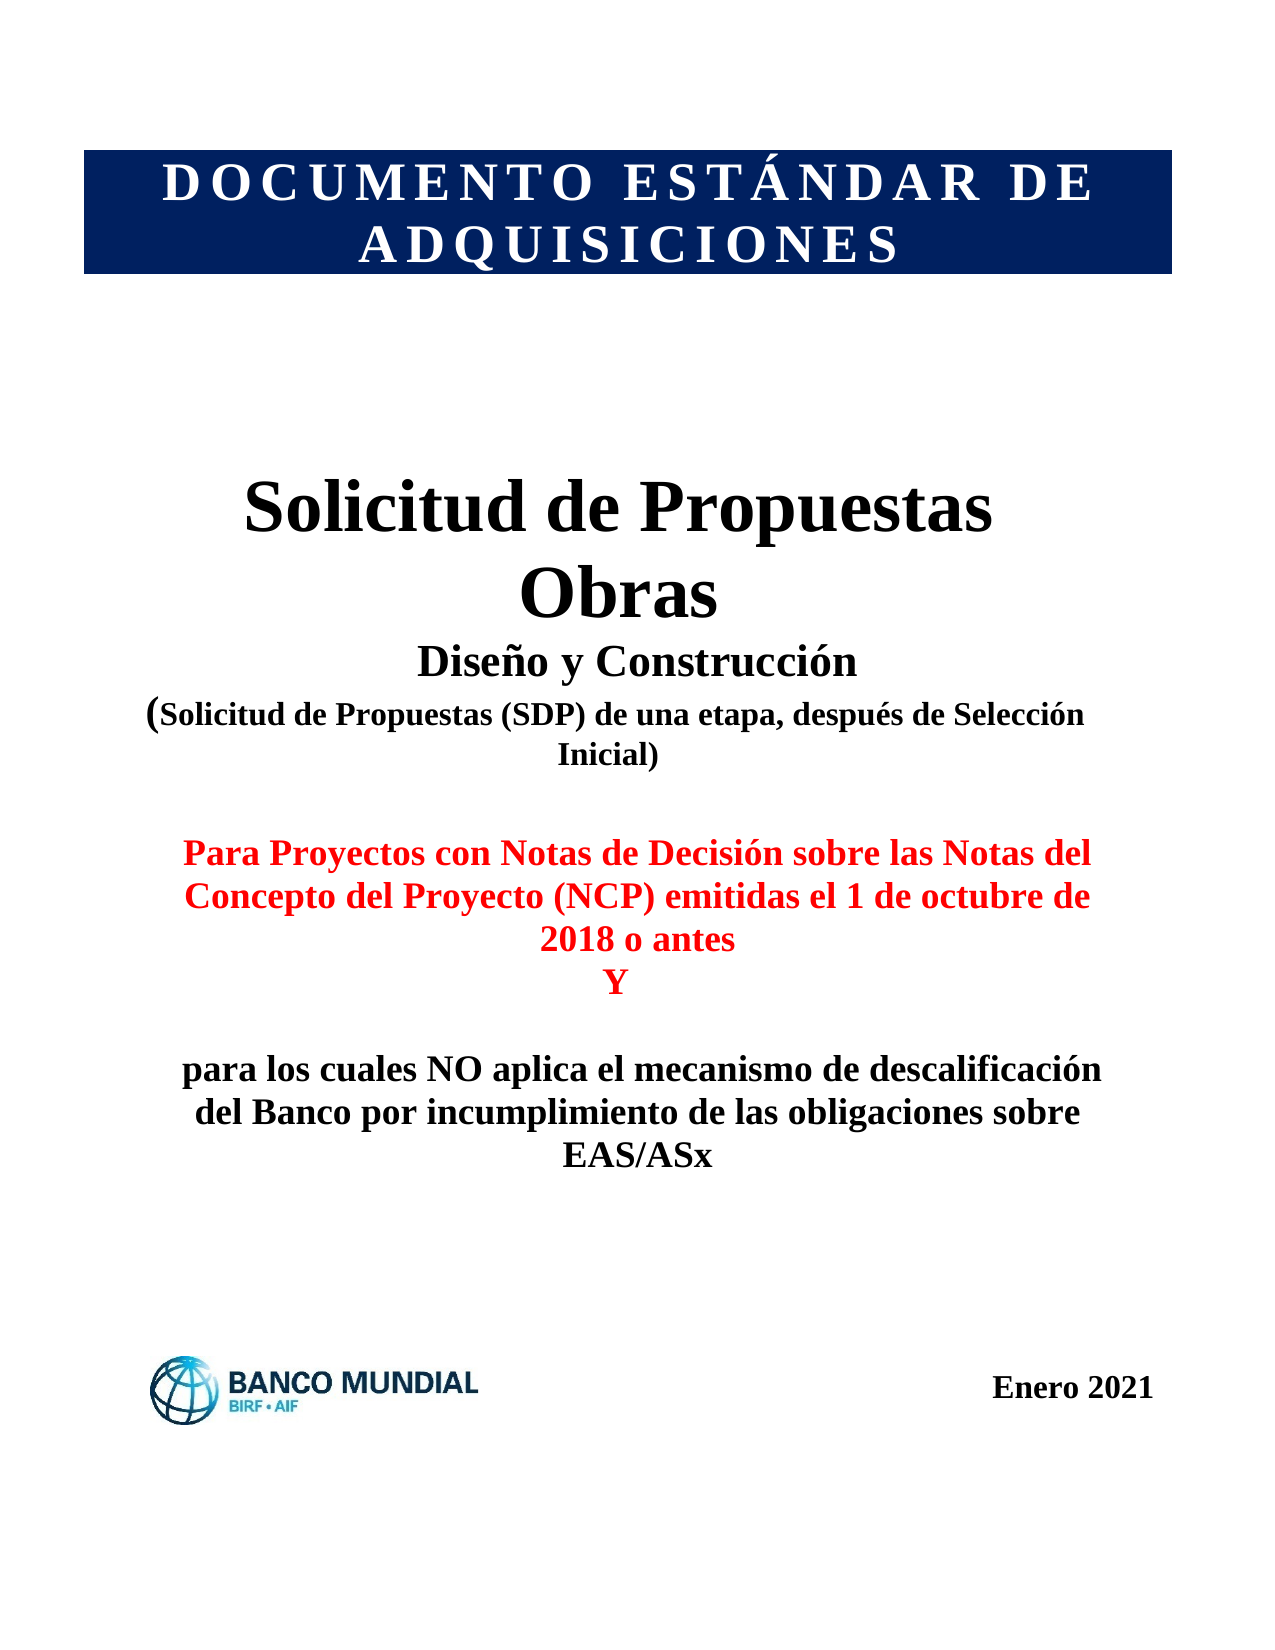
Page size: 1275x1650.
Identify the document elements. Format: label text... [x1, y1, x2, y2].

picture [150, 1356, 479, 1425]
text Obras [112, 548, 1125, 634]
text (Solicitud de Propuestas (SDP) de una etapa, después de Selección Inicial) [91, 687, 1125, 773]
text Enero 2021 [479, 1367, 1154, 1405]
text Diseño y Construcción [150, 634, 1125, 687]
text Solicitud de Propuestas [112, 461, 1125, 548]
text DOCUMENTO ESTÁNDAR DE ADQUISICIONES [84, 150, 1172, 274]
text Para Proyectos con Notas de Decisión sobre las Notas del Concepto del Proyecto (NCP) emitidas el 1 de octubre de 2018 o antes [150, 830, 1125, 960]
text para los cuales NO aplica el mecanismo de descalificación del Banco por incumplimiento de las obligaciones sobre EAS/ASx [150, 1046, 1125, 1175]
text Y [106, 960, 1125, 1003]
